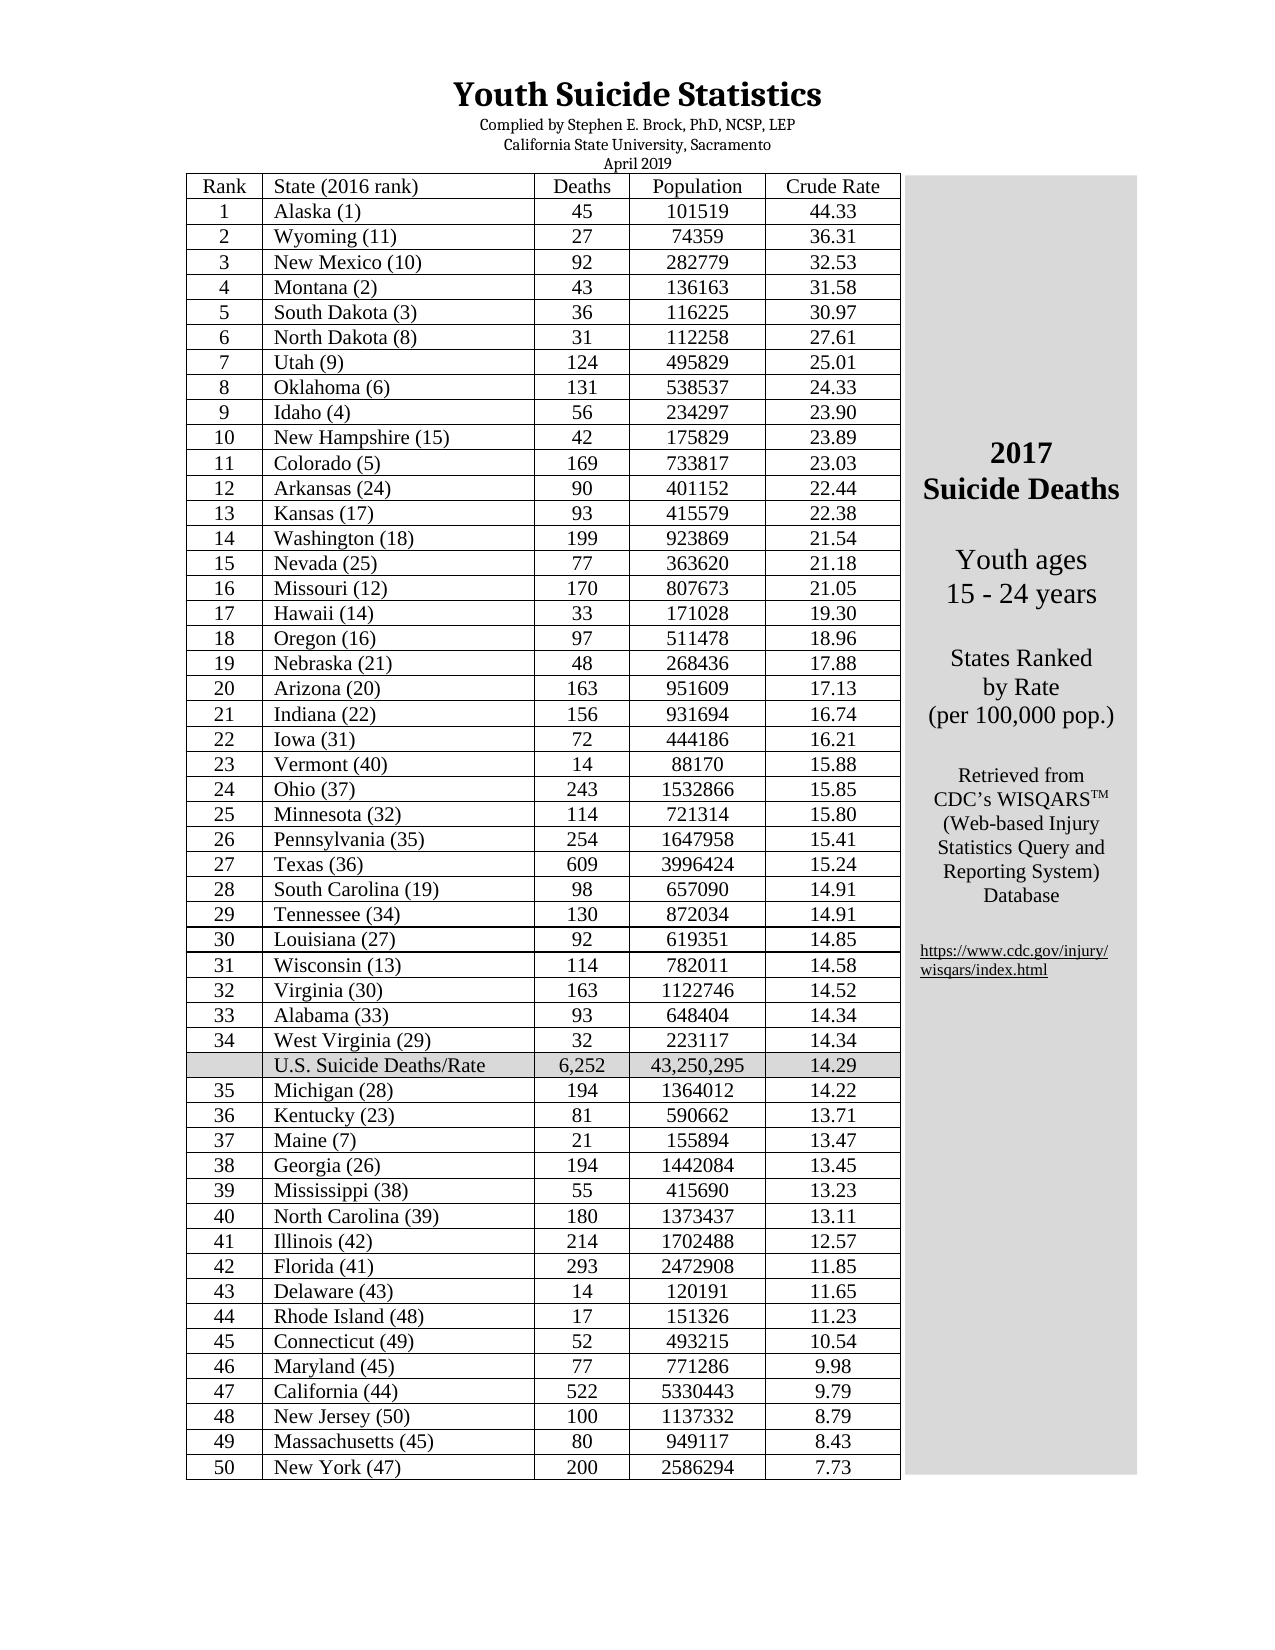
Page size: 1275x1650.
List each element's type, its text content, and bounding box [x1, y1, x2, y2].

table_cell 6,252 [535, 1053, 629, 1077]
table_cell 14.29 [766, 1053, 900, 1077]
table_cell 22.38 [766, 501, 900, 525]
table_cell 88170 [630, 752, 765, 776]
table_cell 293 [535, 1254, 629, 1278]
table_cell U.S. Suicide Deaths/Rate [263, 1053, 534, 1077]
table_cell 12 [187, 476, 262, 499]
table_cell 35 [187, 1078, 262, 1102]
table_cell 55 [535, 1179, 629, 1202]
table_cell 13.11 [766, 1204, 900, 1228]
table_cell 92 [535, 928, 629, 951]
table_cell 3 [187, 250, 262, 274]
table_cell Connecticut (49) [263, 1329, 534, 1353]
table_cell 1364012 [630, 1078, 765, 1102]
table_cell 38 [187, 1153, 262, 1177]
table_cell Utah (9) [263, 350, 534, 374]
table_cell Montana (2) [263, 275, 534, 299]
table_cell 21 [187, 701, 262, 726]
table_cell 15.88 [766, 752, 900, 776]
table_cell 31 [535, 325, 629, 349]
table_cell 14 [535, 752, 629, 776]
table_cell 13.23 [766, 1179, 900, 1202]
table_cell 8 [187, 375, 262, 399]
table_cell Oklahoma (6) [263, 375, 534, 399]
table_cell 19.30 [766, 601, 900, 625]
table_cell 30 [187, 928, 262, 951]
table_cell 2586294 [630, 1455, 765, 1479]
table_cell 56 [535, 400, 629, 424]
table_cell 199 [535, 526, 629, 550]
table_cell 11.85 [766, 1254, 900, 1278]
table_cell 169 [535, 450, 629, 474]
table_cell Virginia (30) [263, 978, 534, 1002]
table_cell 12.57 [766, 1229, 900, 1253]
table_cell Mississippi (38) [263, 1179, 534, 1202]
table_cell Nebraska (21) [263, 651, 534, 675]
table_cell 30.97 [766, 300, 900, 324]
table_cell 171028 [630, 601, 765, 625]
table_cell Idaho (4) [263, 400, 534, 424]
table_cell 17.13 [766, 676, 900, 700]
table_cell 43,250,295 [630, 1053, 765, 1077]
table_cell 14.34 [766, 1003, 900, 1027]
table_cell New York (47) [263, 1455, 534, 1479]
table_cell 7.73 [766, 1455, 900, 1479]
table_cell 43 [535, 275, 629, 299]
table_cell 14.85 [766, 928, 900, 951]
table_cell North Dakota (8) [263, 325, 534, 349]
table_header Rank [187, 174, 262, 198]
table_cell 42 [535, 425, 629, 449]
table_cell 39 [187, 1179, 262, 1202]
table_cell 807673 [630, 576, 765, 600]
table_cell 163 [535, 676, 629, 700]
table_cell Maryland (45) [263, 1354, 534, 1378]
table_cell 200 [535, 1455, 629, 1479]
table_cell 1122746 [630, 978, 765, 1002]
table_cell 26 [187, 827, 262, 851]
table_cell 10 [187, 425, 262, 449]
table_cell Florida (41) [263, 1254, 534, 1278]
table_cell 2 [187, 225, 262, 248]
table_cell 5330443 [630, 1379, 765, 1403]
table_cell 11.65 [766, 1279, 900, 1303]
table_cell 116225 [630, 300, 765, 324]
table_cell 24 [187, 777, 262, 801]
table_cell 17 [535, 1304, 629, 1328]
table_cell 590662 [630, 1103, 765, 1127]
table_cell Alabama (33) [263, 1003, 534, 1027]
table_header Deaths [535, 174, 629, 198]
table_cell South Dakota (3) [263, 300, 534, 324]
table_cell Massachusetts (45) [263, 1430, 534, 1453]
table_cell 14.91 [766, 902, 900, 926]
table_cell Wyoming (11) [263, 225, 534, 248]
table_cell 14.52 [766, 978, 900, 1002]
table_cell 74359 [630, 225, 765, 248]
table_cell 8.43 [766, 1430, 900, 1453]
table_cell 13.71 [766, 1103, 900, 1127]
table_cell 657090 [630, 877, 765, 901]
table_cell Louisiana (27) [263, 928, 534, 951]
table_cell 22.44 [766, 476, 900, 499]
table_cell 13.45 [766, 1153, 900, 1177]
table_cell 93 [535, 501, 629, 525]
table_cell 52 [535, 1329, 629, 1353]
table_cell Delaware (43) [263, 1279, 534, 1303]
table_cell 194 [535, 1153, 629, 1177]
table_cell Ohio (37) [263, 777, 534, 801]
table_cell 23.90 [766, 400, 900, 424]
table_cell Oregon (16) [263, 626, 534, 650]
table_cell 619351 [630, 928, 765, 951]
table_cell 9 [187, 400, 262, 424]
table_cell South Carolina (19) [263, 877, 534, 901]
table_cell 15.24 [766, 852, 900, 876]
table_cell 733817 [630, 450, 765, 474]
table_cell 155894 [630, 1128, 765, 1152]
table_cell 1 [187, 199, 262, 223]
table_cell 18 [187, 626, 262, 650]
table_cell 44.33 [766, 199, 900, 223]
table_cell 493215 [630, 1329, 765, 1353]
table_cell 13 [187, 501, 262, 525]
table_cell 721314 [630, 802, 765, 826]
table_header Crude Rate [766, 174, 900, 198]
table_cell 120191 [630, 1279, 765, 1303]
table_cell Washington (18) [263, 526, 534, 550]
table_cell 31 [187, 953, 262, 977]
table_cell 9.79 [766, 1379, 900, 1403]
table_cell Colorado (5) [263, 450, 534, 474]
table_cell 214 [535, 1229, 629, 1253]
table_cell Missouri (12) [263, 576, 534, 600]
table_cell 49 [187, 1430, 262, 1453]
table_cell Pennsylvania (35) [263, 827, 534, 851]
table_cell West Virginia (29) [263, 1028, 534, 1052]
table_cell Rhode Island (48) [263, 1304, 534, 1328]
table_cell Tennessee (34) [263, 902, 534, 926]
table_cell 28 [187, 877, 262, 901]
table_cell 17.88 [766, 651, 900, 675]
table_cell Texas (36) [263, 852, 534, 876]
table_cell 648404 [630, 1003, 765, 1027]
table_cell 5 [187, 300, 262, 324]
table_cell 1532866 [630, 777, 765, 801]
table_cell 98 [535, 877, 629, 901]
table_cell 14 [187, 526, 262, 550]
table_cell 415579 [630, 501, 765, 525]
table_cell 32.53 [766, 250, 900, 274]
table_cell 21 [535, 1128, 629, 1152]
table_cell 77 [535, 551, 629, 575]
table_cell Nevada (25) [263, 551, 534, 575]
table_cell 20 [187, 676, 262, 700]
table_cell 97 [535, 626, 629, 650]
table_cell 444186 [630, 727, 765, 751]
table_cell 101519 [630, 199, 765, 223]
table_cell 33 [535, 601, 629, 625]
table_cell 951609 [630, 676, 765, 700]
table_cell 14.22 [766, 1078, 900, 1102]
table_cell 22 [187, 727, 262, 751]
table_cell 46 [187, 1354, 262, 1378]
table_cell 23 [187, 752, 262, 776]
table_cell 23.03 [766, 450, 900, 474]
table_cell 415690 [630, 1179, 765, 1202]
table_cell Alaska (1) [263, 199, 534, 223]
table_cell 495829 [630, 350, 765, 374]
table_cell Minnesota (32) [263, 802, 534, 826]
table_cell 23.89 [766, 425, 900, 449]
table_cell 14 [535, 1279, 629, 1303]
table_cell New Hampshire (15) [263, 425, 534, 449]
table_cell 32 [187, 978, 262, 1002]
table_cell 27 [187, 852, 262, 876]
table_cell 44 [187, 1304, 262, 1328]
table_cell 42 [187, 1254, 262, 1278]
table_cell Maine (7) [263, 1128, 534, 1152]
table_cell 32 [535, 1028, 629, 1052]
table_cell 872034 [630, 902, 765, 926]
table_cell 34 [187, 1028, 262, 1052]
table_cell 43 [187, 1279, 262, 1303]
table_cell 72 [535, 727, 629, 751]
table_cell Vermont (40) [263, 752, 534, 776]
table_cell 15.80 [766, 802, 900, 826]
table_cell 1647958 [630, 827, 765, 851]
table_cell 80 [535, 1430, 629, 1453]
table_cell 1442084 [630, 1153, 765, 1177]
table_cell 45 [535, 199, 629, 223]
table_cell Kansas (17) [263, 501, 534, 525]
table_cell 19 [187, 651, 262, 675]
table_cell 16.21 [766, 727, 900, 751]
table_cell 31.58 [766, 275, 900, 299]
table_cell 21.54 [766, 526, 900, 550]
table_cell 33 [187, 1003, 262, 1027]
table_cell 7 [187, 350, 262, 374]
table_cell 243 [535, 777, 629, 801]
table_cell 92 [535, 250, 629, 274]
table_header Population [630, 174, 765, 198]
table_cell 90 [535, 476, 629, 499]
table_cell 2472908 [630, 1254, 765, 1278]
table_cell 268436 [630, 651, 765, 675]
table_cell 156 [535, 701, 629, 726]
table_cell 41 [187, 1229, 262, 1253]
table_cell 24.33 [766, 375, 900, 399]
table_cell 1137332 [630, 1404, 765, 1428]
table_cell 4 [187, 275, 262, 299]
table_cell 16.74 [766, 701, 900, 726]
table_cell 17 [187, 601, 262, 625]
table_cell 9.98 [766, 1354, 900, 1378]
table_cell 16 [187, 576, 262, 600]
table_cell 14.91 [766, 877, 900, 901]
table_cell 14.58 [766, 953, 900, 977]
table_cell 136163 [630, 275, 765, 299]
table_cell 1373437 [630, 1204, 765, 1228]
table_cell 170 [535, 576, 629, 600]
table_cell 782011 [630, 953, 765, 977]
table_cell 151326 [630, 1304, 765, 1328]
table_cell 511478 [630, 626, 765, 650]
table_cell 10.54 [766, 1329, 900, 1353]
table_cell 40 [187, 1204, 262, 1228]
table_cell 180 [535, 1204, 629, 1228]
table_cell 27.61 [766, 325, 900, 349]
table_cell 11.23 [766, 1304, 900, 1328]
table_cell Arizona (20) [263, 676, 534, 700]
table_cell 931694 [630, 701, 765, 726]
table_cell 130 [535, 902, 629, 926]
table_cell 81 [535, 1103, 629, 1127]
table_cell 36 [187, 1103, 262, 1127]
table_cell Indiana (22) [263, 701, 534, 726]
table_cell 21.18 [766, 551, 900, 575]
table_cell 25 [187, 802, 262, 826]
table_cell 771286 [630, 1354, 765, 1378]
table_cell 254 [535, 827, 629, 851]
table_cell 234297 [630, 400, 765, 424]
table_cell 114 [535, 802, 629, 826]
table_cell 124 [535, 350, 629, 374]
table_cell 223117 [630, 1028, 765, 1052]
table_cell Kentucky (23) [263, 1103, 534, 1127]
table_cell 538537 [630, 375, 765, 399]
table_cell 163 [535, 978, 629, 1002]
table_cell 50 [187, 1455, 262, 1479]
table_cell 282779 [630, 250, 765, 274]
table_cell 131 [535, 375, 629, 399]
table_cell 112258 [630, 325, 765, 349]
table_cell 25.01 [766, 350, 900, 374]
table_cell 13.47 [766, 1128, 900, 1152]
table_cell 15.41 [766, 827, 900, 851]
table_cell 522 [535, 1379, 629, 1403]
table_cell 15.85 [766, 777, 900, 801]
table_cell [187, 1053, 262, 1077]
table_cell 3996424 [630, 852, 765, 876]
table_cell Michigan (28) [263, 1078, 534, 1102]
table_cell 100 [535, 1404, 629, 1428]
table_cell 401152 [630, 476, 765, 499]
table_cell 363620 [630, 551, 765, 575]
table_cell 27 [535, 225, 629, 248]
table_cell 29 [187, 902, 262, 926]
table_header State (2016 rank) [263, 174, 534, 198]
table_cell 175829 [630, 425, 765, 449]
table_cell 15 [187, 551, 262, 575]
table_cell 609 [535, 852, 629, 876]
table_cell 48 [535, 651, 629, 675]
table_cell Arkansas (24) [263, 476, 534, 499]
table_cell 6 [187, 325, 262, 349]
table_cell 45 [187, 1329, 262, 1353]
table_cell 77 [535, 1354, 629, 1378]
table_cell 11 [187, 450, 262, 474]
table_cell Wisconsin (13) [263, 953, 534, 977]
table_cell 93 [535, 1003, 629, 1027]
table_cell North Carolina (39) [263, 1204, 534, 1228]
table_cell California (44) [263, 1379, 534, 1403]
table_cell 36 [535, 300, 629, 324]
table_cell Hawaii (14) [263, 601, 534, 625]
table_cell 1702488 [630, 1229, 765, 1253]
table_cell 47 [187, 1379, 262, 1403]
table_cell 36.31 [766, 225, 900, 248]
table_cell 21.05 [766, 576, 900, 600]
table_cell 923869 [630, 526, 765, 550]
table_cell 14.34 [766, 1028, 900, 1052]
table_cell New Mexico (10) [263, 250, 534, 274]
table_cell Iowa (31) [263, 727, 534, 751]
table_cell 48 [187, 1404, 262, 1428]
table_cell Georgia (26) [263, 1153, 534, 1177]
table_cell Illinois (42) [263, 1229, 534, 1253]
table_cell 949117 [630, 1430, 765, 1453]
table_cell 18.96 [766, 626, 900, 650]
table_cell New Jersey (50) [263, 1404, 534, 1428]
table_cell 8.79 [766, 1404, 900, 1428]
table_cell 114 [535, 953, 629, 977]
table_cell 37 [187, 1128, 262, 1152]
table_cell 194 [535, 1078, 629, 1102]
